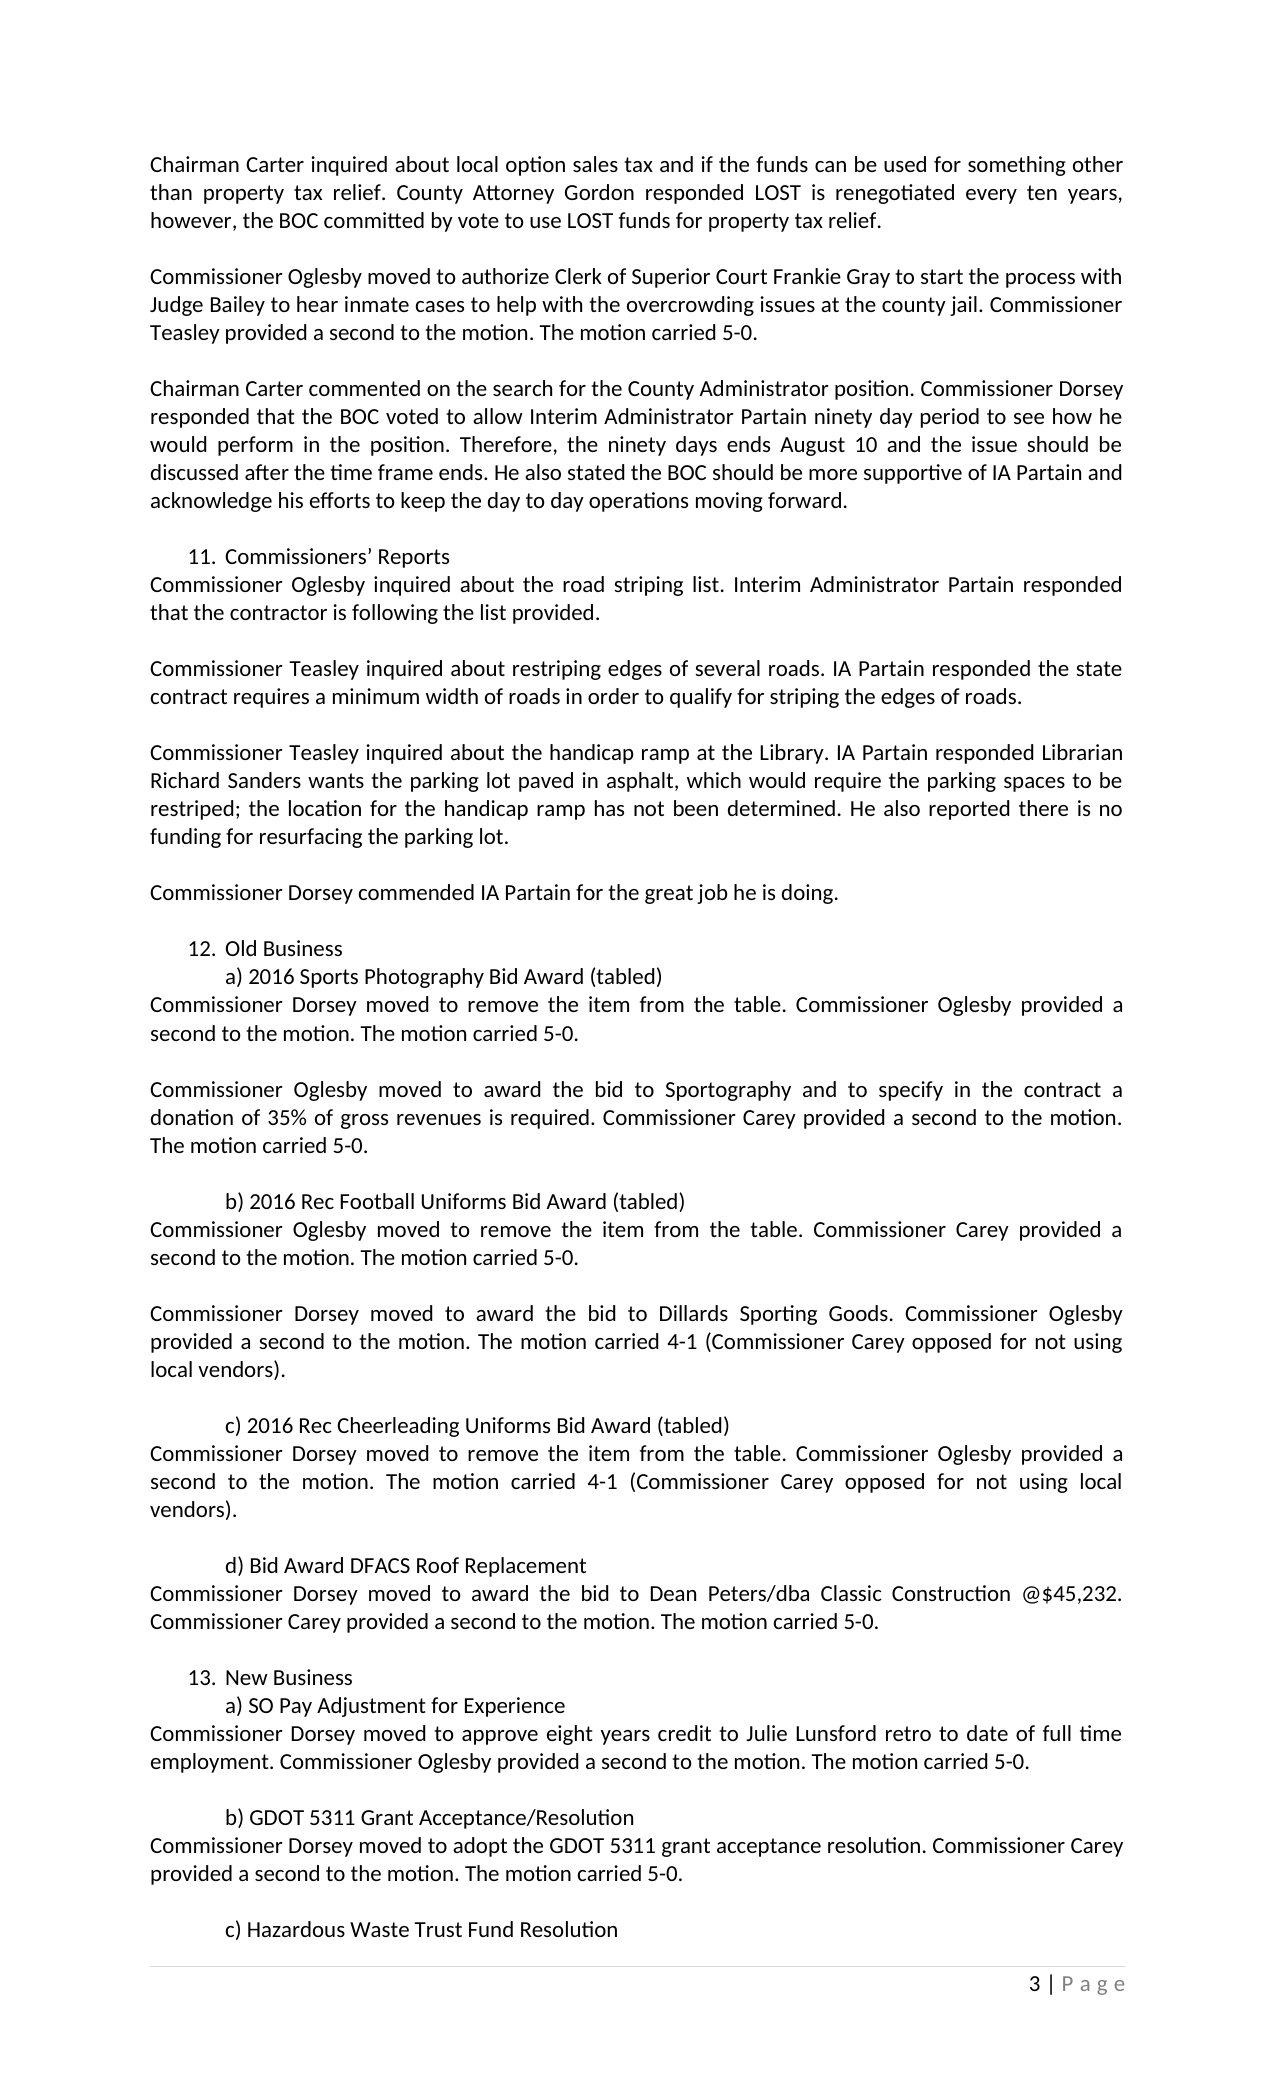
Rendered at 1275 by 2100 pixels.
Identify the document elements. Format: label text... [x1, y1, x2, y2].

text d) Bid Award DFACS Roof Replacement [150, 1551, 1125, 1579]
list a) 2016 Sports Photography Bid Award (tabled) [225, 963, 1125, 991]
text Commissioner Oglesby inquired about the road striping list. Interim Administrator Partain responded that the contractor is following the list provided. [150, 570, 1125, 626]
text Chairman Carter inquired about local option sales tax and if the funds can be used for something other than property tax relief. County Attorney Gordon responded LOST is renegotiated every ten years, however, the BOC committed by vote to use LOST funds for property tax relief. [150, 150, 1125, 234]
list New Business [187, 1663, 1125, 1691]
list Old Business [187, 934, 1125, 963]
text Commissioner Dorsey moved to approve eight years credit to Julie Lunsford retro to date of full time employment. Commissioner Oglesby provided a second to the motion. The motion carried 5-0. [150, 1719, 1125, 1775]
text Commissioner Oglesby moved to award the bid to Sportography and to specify in the contract a donation of 35% of gross revenues is required. Commissioner Carey provided a second to the motion. The motion carried 5-0. [150, 1075, 1125, 1159]
text Commissioner Dorsey moved to award the bid to Dillards Sporting Goods. Commissioner Oglesby provided a second to the motion. The motion carried 4-1 (Commissioner Carey opposed for not using local vendors). [150, 1299, 1125, 1383]
text Commissioner Teasley inquired about restriping edges of several roads. IA Partain responded the state contract requires a minimum width of roads in order to qualify for striping the edges of roads. [150, 654, 1125, 710]
text b) 2016 Rec Football Uniforms Bid Award (tabled) [150, 1187, 1125, 1215]
text Commissioner Dorsey moved to adopt the GDOT 5311 grant acceptance resolution. Commissioner Carey provided a second to the motion. The motion carried 5-0. [150, 1831, 1125, 1887]
text Commissioner Oglesby moved to remove the item from the table. Commissioner Carey provided a second to the motion. The motion carried 5-0. [150, 1215, 1125, 1271]
text c) Hazardous Waste Trust Fund Resolution [150, 1915, 1125, 1943]
text b) GDOT 5311 Grant Acceptance/Resolution [150, 1803, 1125, 1831]
list a) SO Pay Adjustment for Experience [225, 1691, 1125, 1719]
list Commissioners’ Reports [187, 542, 1125, 570]
text Commissioner Oglesby moved to authorize Clerk of Superior Court Frankie Gray to start the process with Judge Bailey to hear inmate cases to help with the overcrowding issues at the county jail. Commissioner Teasley provided a second to the motion. The motion carried 5-0. [150, 262, 1125, 346]
text Commissioner Teasley inquired about the handicap ramp at the Library. IA Partain responded Librarian Richard Sanders wants the parking lot paved in asphalt, which would require the parking spaces to be restriped; the location for the handicap ramp has not been determined. He also reported there is no funding for resurfacing the parking lot. [150, 738, 1125, 851]
text Commissioner Dorsey moved to remove the item from the table. Commissioner Oglesby provided a second to the motion. The motion carried 5-0. [150, 991, 1125, 1047]
text Commissioner Dorsey moved to remove the item from the table. Commissioner Oglesby provided a second to the motion. The motion carried 4-1 (Commissioner Carey opposed for not using local vendors). [150, 1439, 1125, 1523]
text c) 2016 Rec Cheerleading Uniforms Bid Award (tabled) [150, 1411, 1125, 1439]
text Commissioner Dorsey commended IA Partain for the great job he is doing. [150, 878, 1125, 907]
text Commissioner Dorsey moved to award the bid to Dean Peters/dba Classic Construction @$45,232. Commissioner Carey provided a second to the motion. The motion carried 5-0. [150, 1579, 1125, 1635]
text Chairman Carter commented on the search for the position. Commissioner Dorsey responded that the BOC voted to allow Interim Administrator Partain ninety day period to see how he would perform in the position. Therefore, the ninety days ends August 10 and the issue should be discussed after the time frame ends. He also stated the BOC should be more supportive of IA Partain and acknowledge his efforts to keep the day to day operations moving forward. [150, 374, 1125, 514]
